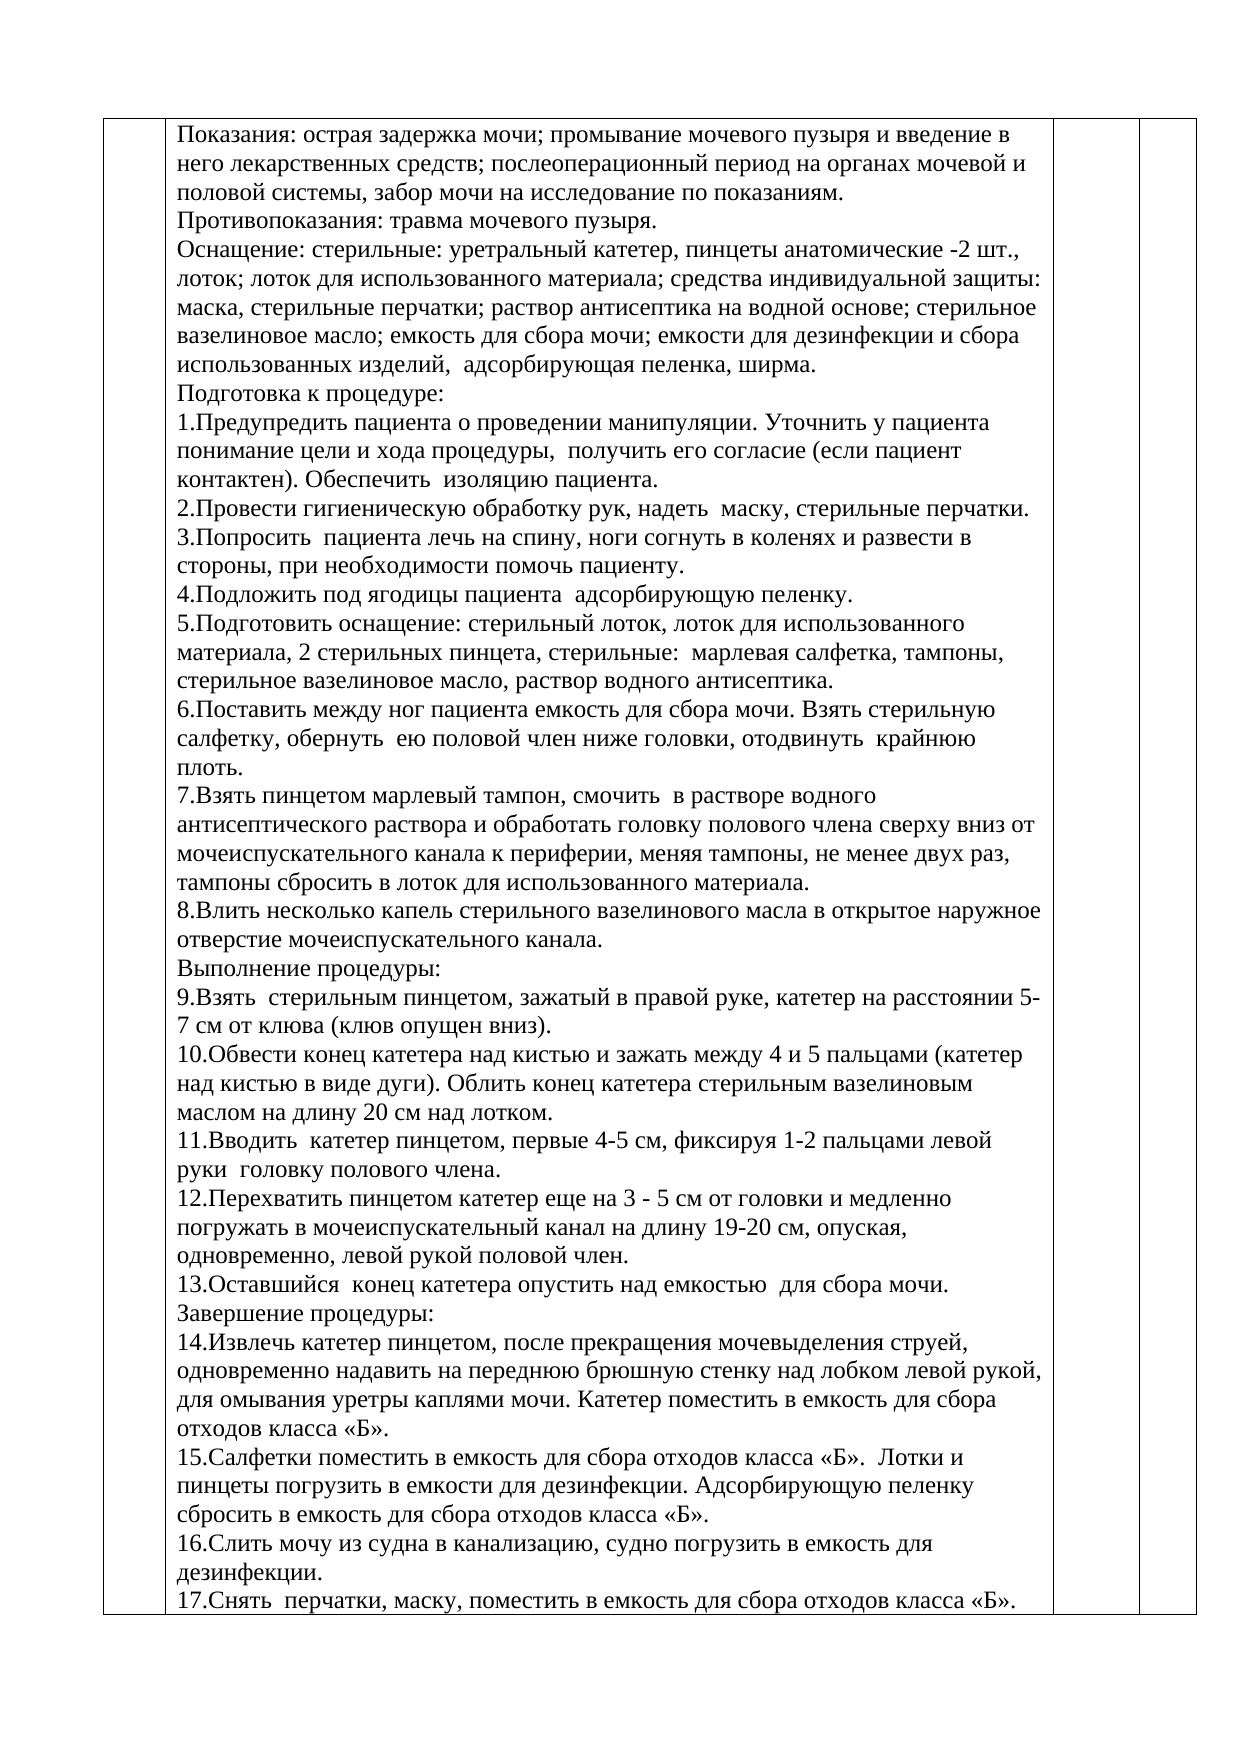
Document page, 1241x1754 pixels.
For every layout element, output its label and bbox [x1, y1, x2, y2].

table_cell [1054, 119, 1139, 1614]
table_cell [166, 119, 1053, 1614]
table_cell [1140, 119, 1196, 1614]
table_cell [104, 119, 165, 1614]
